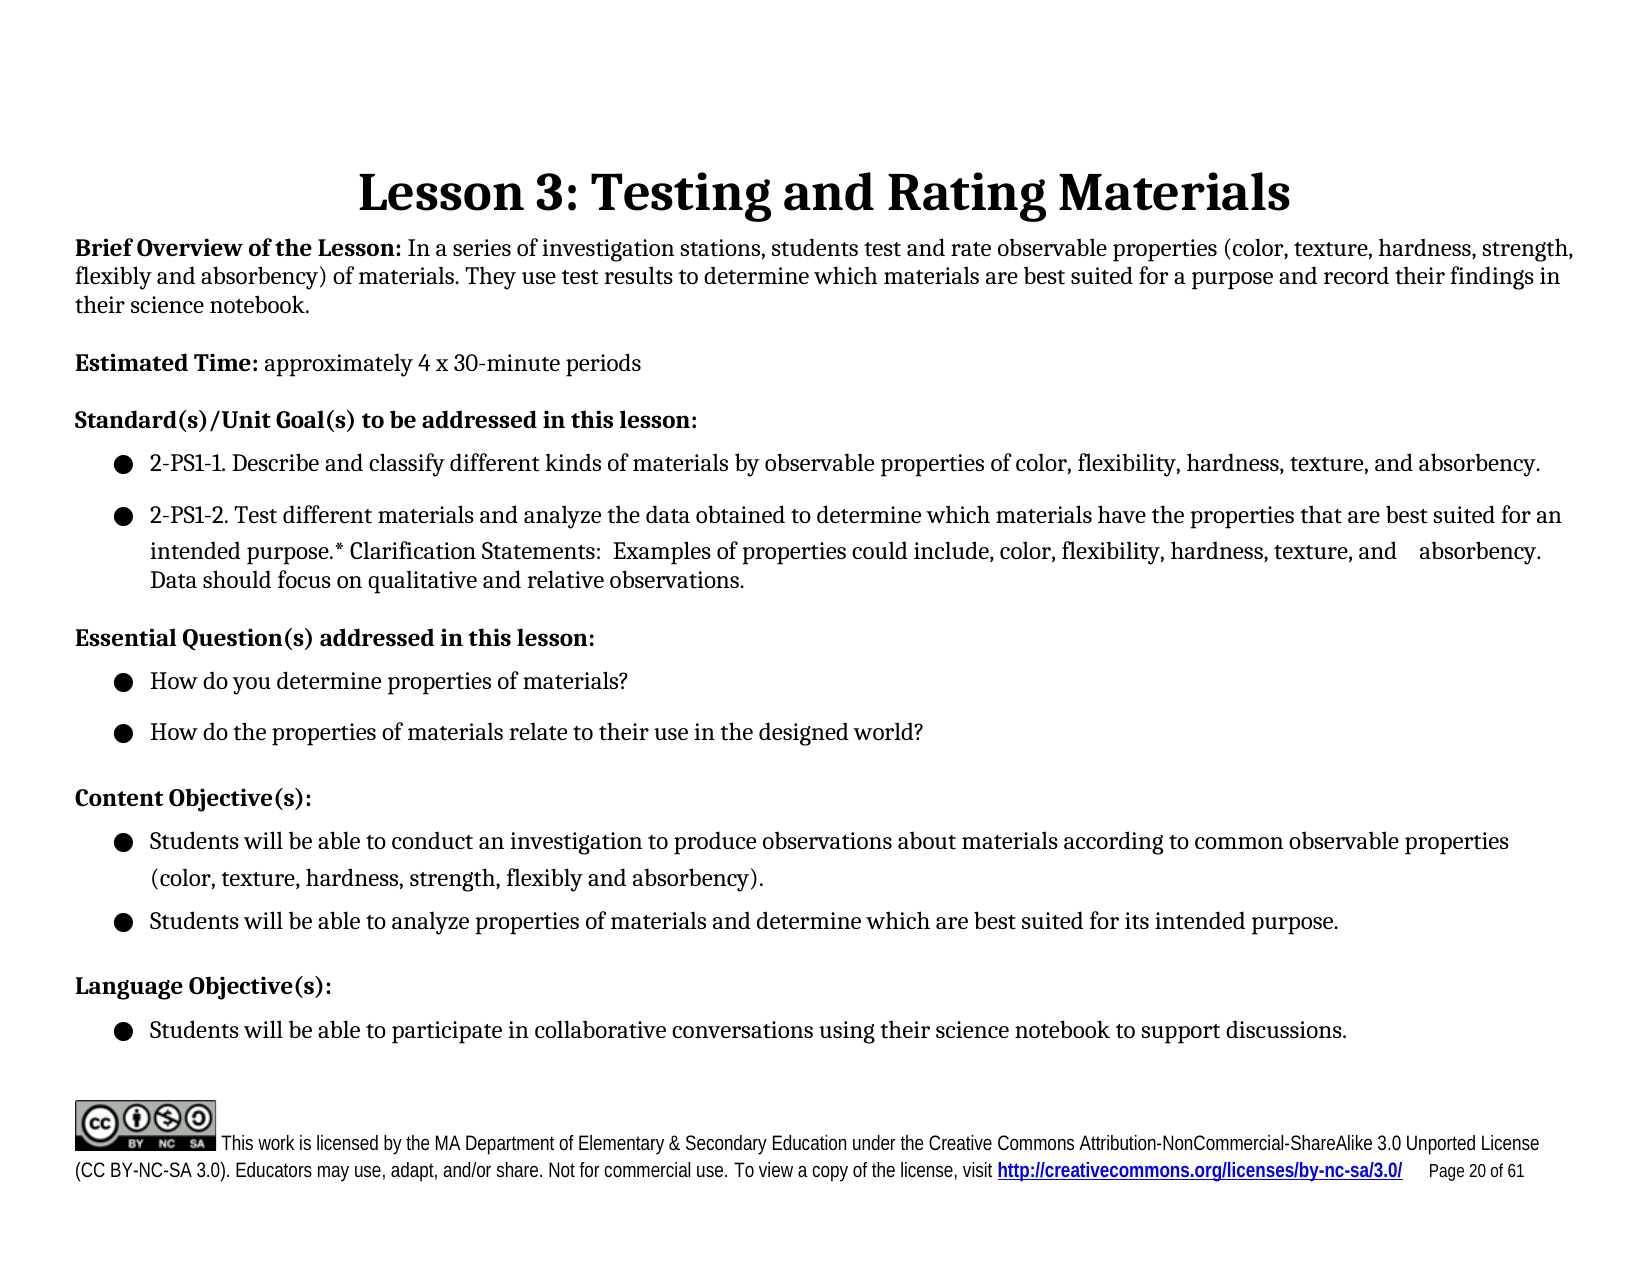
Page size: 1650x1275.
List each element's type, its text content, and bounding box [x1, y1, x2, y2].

text Standard(s)/Unit Goal(s) to be addressed in this lesson: [75, 406, 1575, 435]
text Estimated Time: approximately 4 x 30-minute periods [75, 348, 1575, 377]
text Language Objective(s): [75, 972, 1575, 1001]
list Students will be able to conduct an investigation to produce observations about materials according to common observable properties (color, texture, hardness, strength, flexibly and absorbency). [112, 812, 1575, 892]
text Lesson 3: Testing and Rating Materials [75, 162, 1575, 224]
picture [75, 1100, 217, 1151]
list How do you determine properties of materials? [112, 652, 1575, 703]
text Essential Question(s) addressed in this lesson: [75, 623, 1575, 652]
list Students will be able to participate in collaborative conversations using their science notebook to support discussions. [112, 1001, 1575, 1052]
list Students will be able to analyze properties of materials and determine which are best suited for its intended purpose. [112, 892, 1575, 943]
text Brief Overview of the Lesson: In a series of investigation stations, students test and rate observable properties (color, texture, hardness, strength, flexibly and absorbency) of materials. They use test results to determine which materials are best suited for a purpose and record their findings in their science notebook. [75, 233, 1575, 320]
list How do the properties of materials relate to their use in the designed world? [112, 703, 1575, 755]
list 2-PS1-2. Test different materials and analyze the data obtained to determine which materials have the properties that are best suited for an intended purpose.* Clarification Statements: Examples of properties could include, color, flexibility, hardness, texture, and absorbency. Data should focus on qualitative and relative observations. [112, 486, 1575, 595]
list 2-PS1-1. Describe and classify different kinds of materials by observable properties of color, flexibility, hardness, texture, and absorbency. [112, 435, 1575, 486]
text Content Objective(s): [75, 783, 1575, 812]
